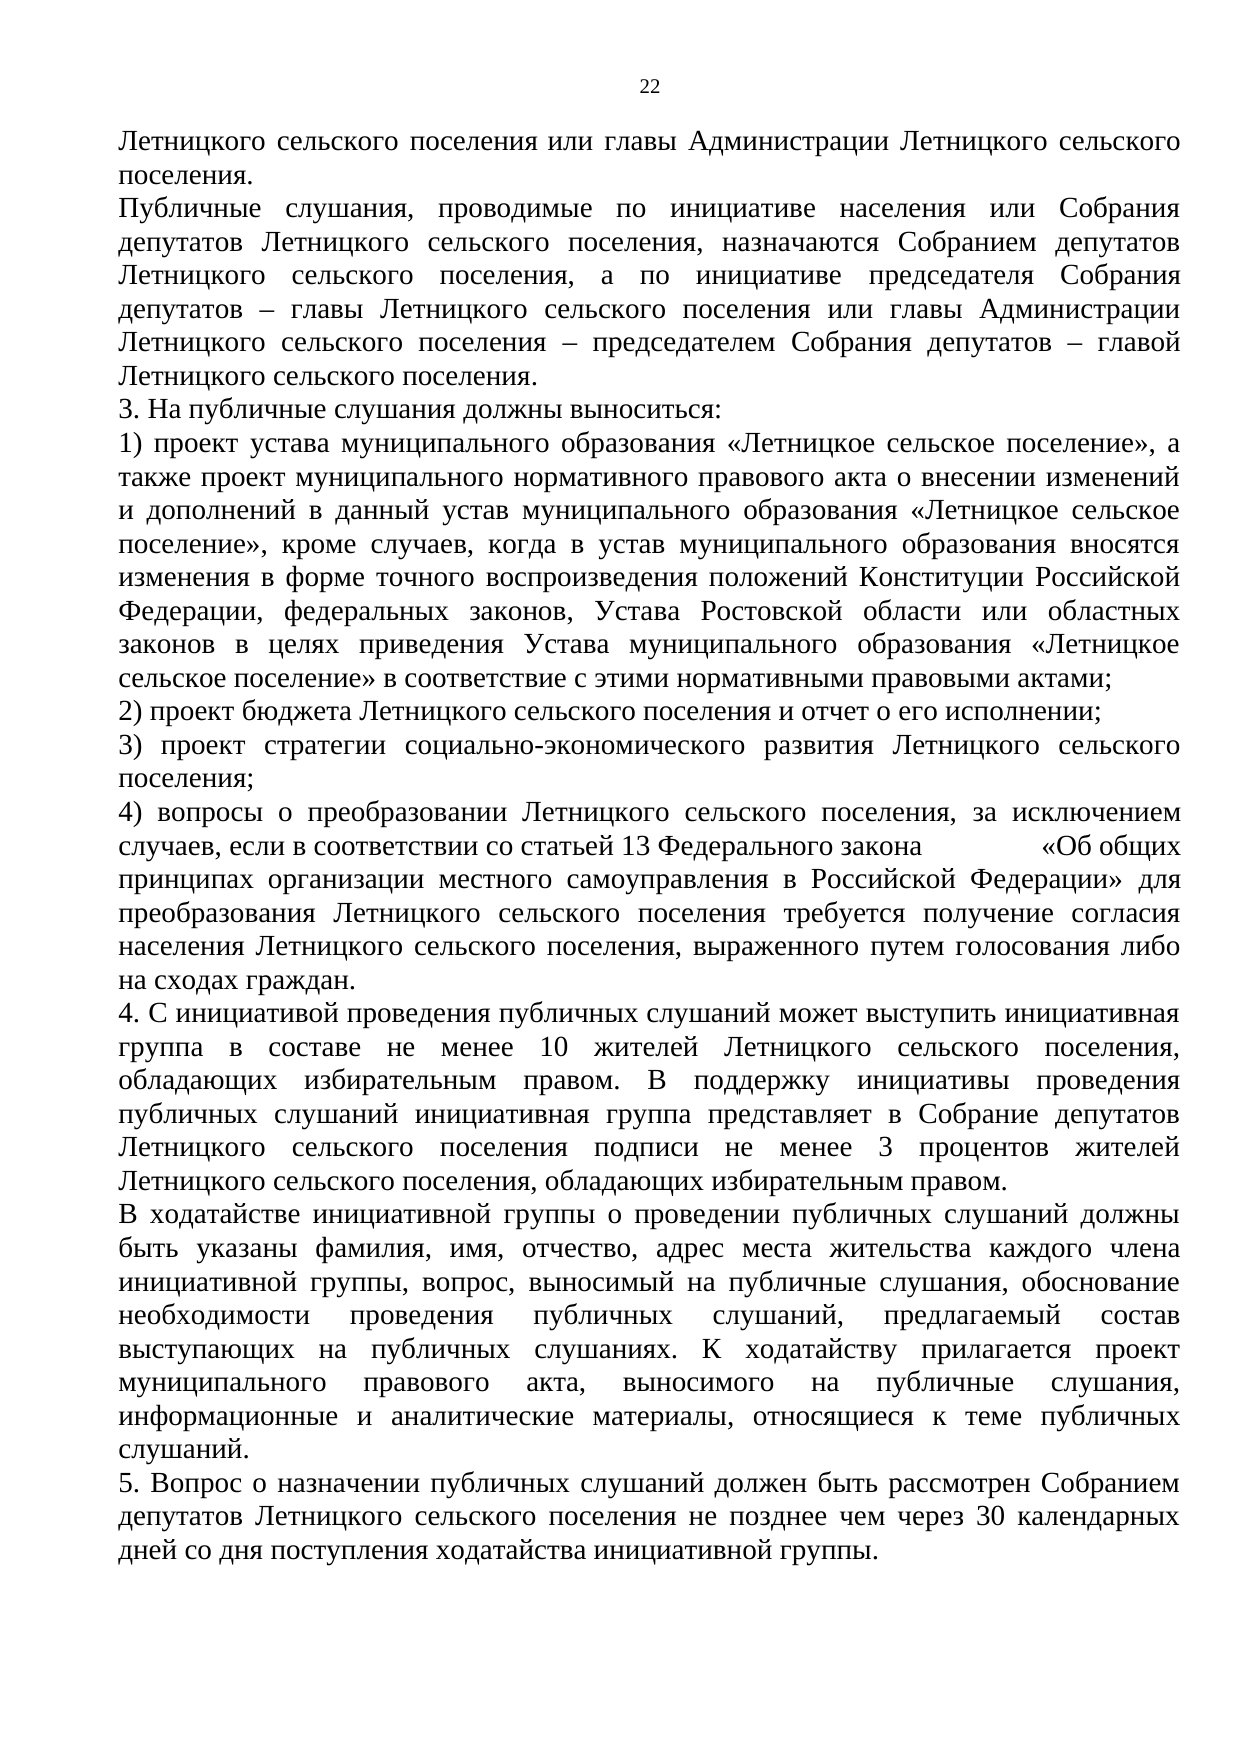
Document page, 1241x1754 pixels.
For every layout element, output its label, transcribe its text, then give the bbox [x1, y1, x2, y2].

text 3) проект стратегии социально-экономического развития Летницкого сельского поселения; [118, 727, 1181, 794]
text 5. Вопрос о назначении публичных слушаний должен быть рассмотрен Собранием депутатов Летницкого сельского поселения не позднее чем через 30 календарных дней со дня поступления ходатайства инициативной группы. [118, 1465, 1181, 1566]
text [118, 123, 1181, 190]
text 3. На публичные слушания должны выноситься: [118, 392, 1181, 425]
text 4. С инициативой проведения публичных слушаний может выступить инициативная группа в составе не менее 10 жителей Летницкого сельского поселения, обладающих избирательным правом. В поддержку инициативы проведения публичных слушаний инициативная группа представляет в Собрание депутатов Летницкого сельского поселения подписи не менее 3 процентов жителей Летницкого сельского поселения, обладающих избирательным правом. [118, 995, 1181, 1197]
text Публичные слушания, проводимые по инициативе населения или Собрания депутатов Летницкого сельского поселения, назначаются Собранием депутатов Летницкого сельского поселения, а по инициативе председателя Собрания депутатов – главы Летницкого сельского поселения или главы Администрации Летницкого сельского поселения – председателем Собрания депутатов – главой Летницкого сельского поселения. [118, 190, 1181, 392]
text 2) проект бюджета Летницкого сельского поселения и отчет о его исполнении; [118, 693, 1181, 727]
text 4) вопросы о преобразовании Летницкого сельского поселения, за исключением случаев, если в соответствии со статьей 13 Федерального закона «Об общих принципах организации местного самоуправления в Российской Федерации» для преобразования Летницкого сельского поселения требуется получение согласия населения Летницкого сельского поселения, выраженного путем голосования либо на сходах граждан. [118, 794, 1181, 995]
text В ходатайстве инициативной группы о проведении публичных слушаний должны быть указаны фамилия, имя, отчество, адрес места жительства каждого члена инициативной группы, вопрос, выносимый на публичные слушания, обоснование необходимости проведения публичных слушаний, предлагаемый состав выступающих на публичных слушаниях. К ходатайству прилагается проект муниципального правового акта, выносимого на публичные слушания, информационные и аналитические материалы, относящиеся к теме публичных слушаний. [118, 1197, 1181, 1465]
text 1) проект устава муниципального образования «Летницкое сельское поселение», а также проект муниципального нормативного правового акта о внесении изменений и дополнений в данный устав муниципального образования «Летницкое сельское поселение», кроме случаев, когда в устав муниципального образования вносятся изменения в форме точного воспроизведения положений Конституции Российской Федерации, федеральных законов, Устава Ростовской области или областных законов в целях приведения Устава муниципального образования «Летницкое сельское поселение» в соответствие с этими нормативными правовыми актами; [118, 425, 1181, 693]
